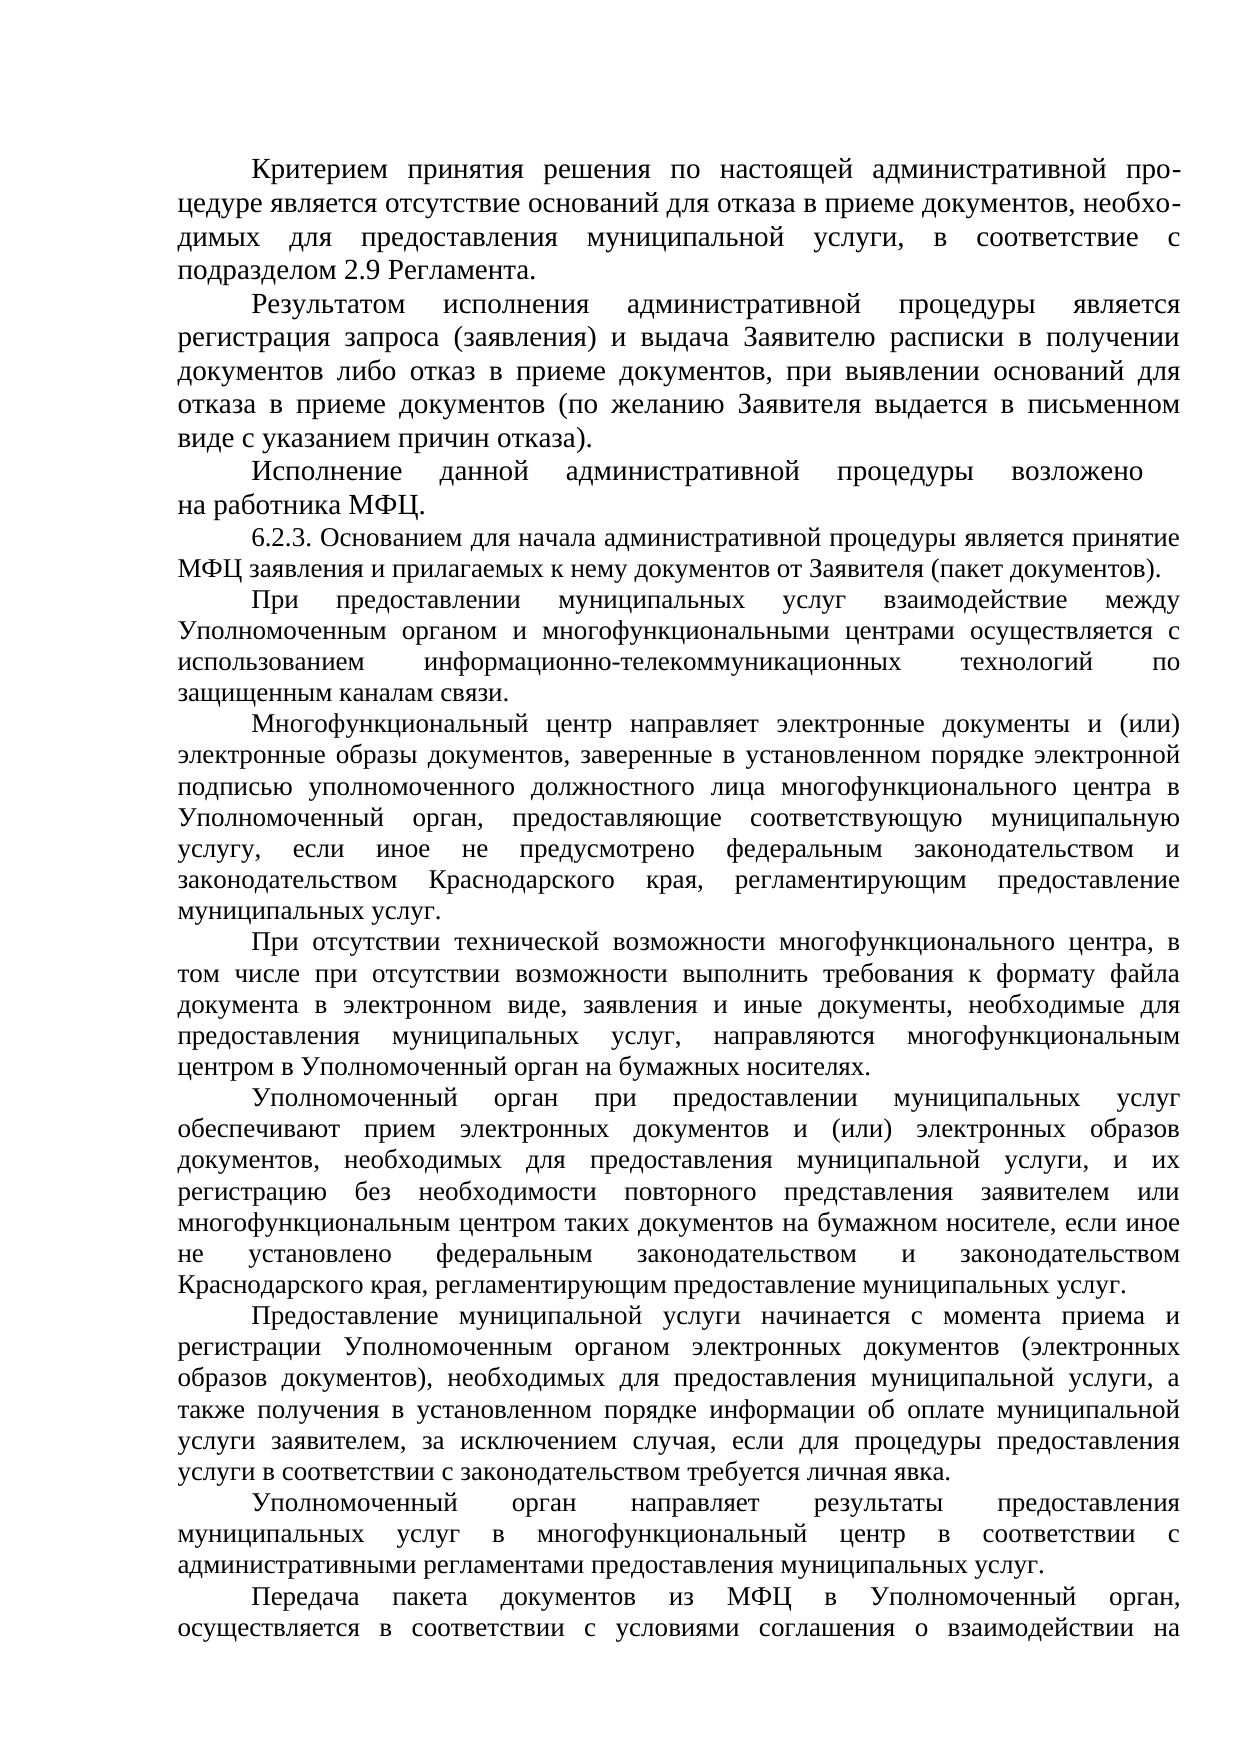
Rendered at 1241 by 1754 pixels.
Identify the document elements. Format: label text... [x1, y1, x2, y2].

text При отсутствии технической возможности многофункционального центра, в том числе при отсутствии возможности выполнить требования к формату файла документа в электронном виде, заявления и иные документы, необходимые для предоставления муниципальных услуг, направляются многофункциональным центром в Уполномоченный орган на бумажных носителях. [177, 926, 1181, 1081]
text Исполнение данной административной процедуры возложено на работника МФЦ. [177, 453, 1181, 521]
text Предоставление муниципальной услуги начинается с момента приема и регистрации Уполномоченным органом электронных документов (электронных образов документов), необходимых для предоставления муниципальной услуги, а также получения в установленном порядке информации об оплате муниципальной услуги заявителем, за исключением случая, если для процедуры предоставления услуги в соответствии с законодательством требуется личная явка. [177, 1299, 1181, 1486]
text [177, 1579, 1181, 1642]
text 6.2.3. Основанием для начала административной процедуры является принятие МФЦ заявления и прилагаемых к нему документов от Заявителя (пакет документов). [177, 521, 1181, 583]
text Многофункциональный центр направляет электронные документы и (или) электронные образы документов, заверенные в установленном порядке электронной подписью уполномоченного должностного лица многофункционального центра в Уполномоченный орган, предоставляющие соответствующую муниципальную услугу, если иное не предусмотрено федеральным законодательством и законодательством Краснодарского края, регламентирующим предоставление муниципальных услуг. [177, 707, 1181, 926]
text Уполномоченный орган направляет результаты предоставления муниципальных услуг в многофункциональный центр в соответствии с административными регламентами предоставления муниципальных услуг. [177, 1486, 1181, 1579]
text Результатом исполнения административной процедуры является регистрация запроса (заявления) и выдача Заявителю расписки в получении документов либо отказ в приеме документов, при выявлении оснований для отказа в приеме документов (по желанию Заявителя выдается в письменном виде с указанием причин отказа). [177, 286, 1181, 453]
text При предоставлении муниципальных услуг взаимодействие между Уполномоченным органом и многофункциональными центрами осуществляется с использованием информационно-телекоммуникационных технологий по защищенным каналам связи. [177, 583, 1181, 707]
text Уполномоченный орган при предоставлении муниципальных услуг обеспечивают прием электронных документов и (или) электронных образов документов, необходимых для предоставления муниципальной услуги, и их регистрацию без необходимости повторного представления заявителем или многофункциональным центром таких документов на бумажном носителе, если иное не установлено федеральным законодательством и законодательством Краснодарского края, регламентирующим предоставление муниципальных услуг. [177, 1081, 1181, 1299]
text Критерием принятия решения по настоящей административной процедуре является отсутствие оснований для отказа в приеме документов, необходимых для предоставления муниципальной услуги, в соответствие с подразделом 2.9 Регламента. [177, 152, 1181, 286]
